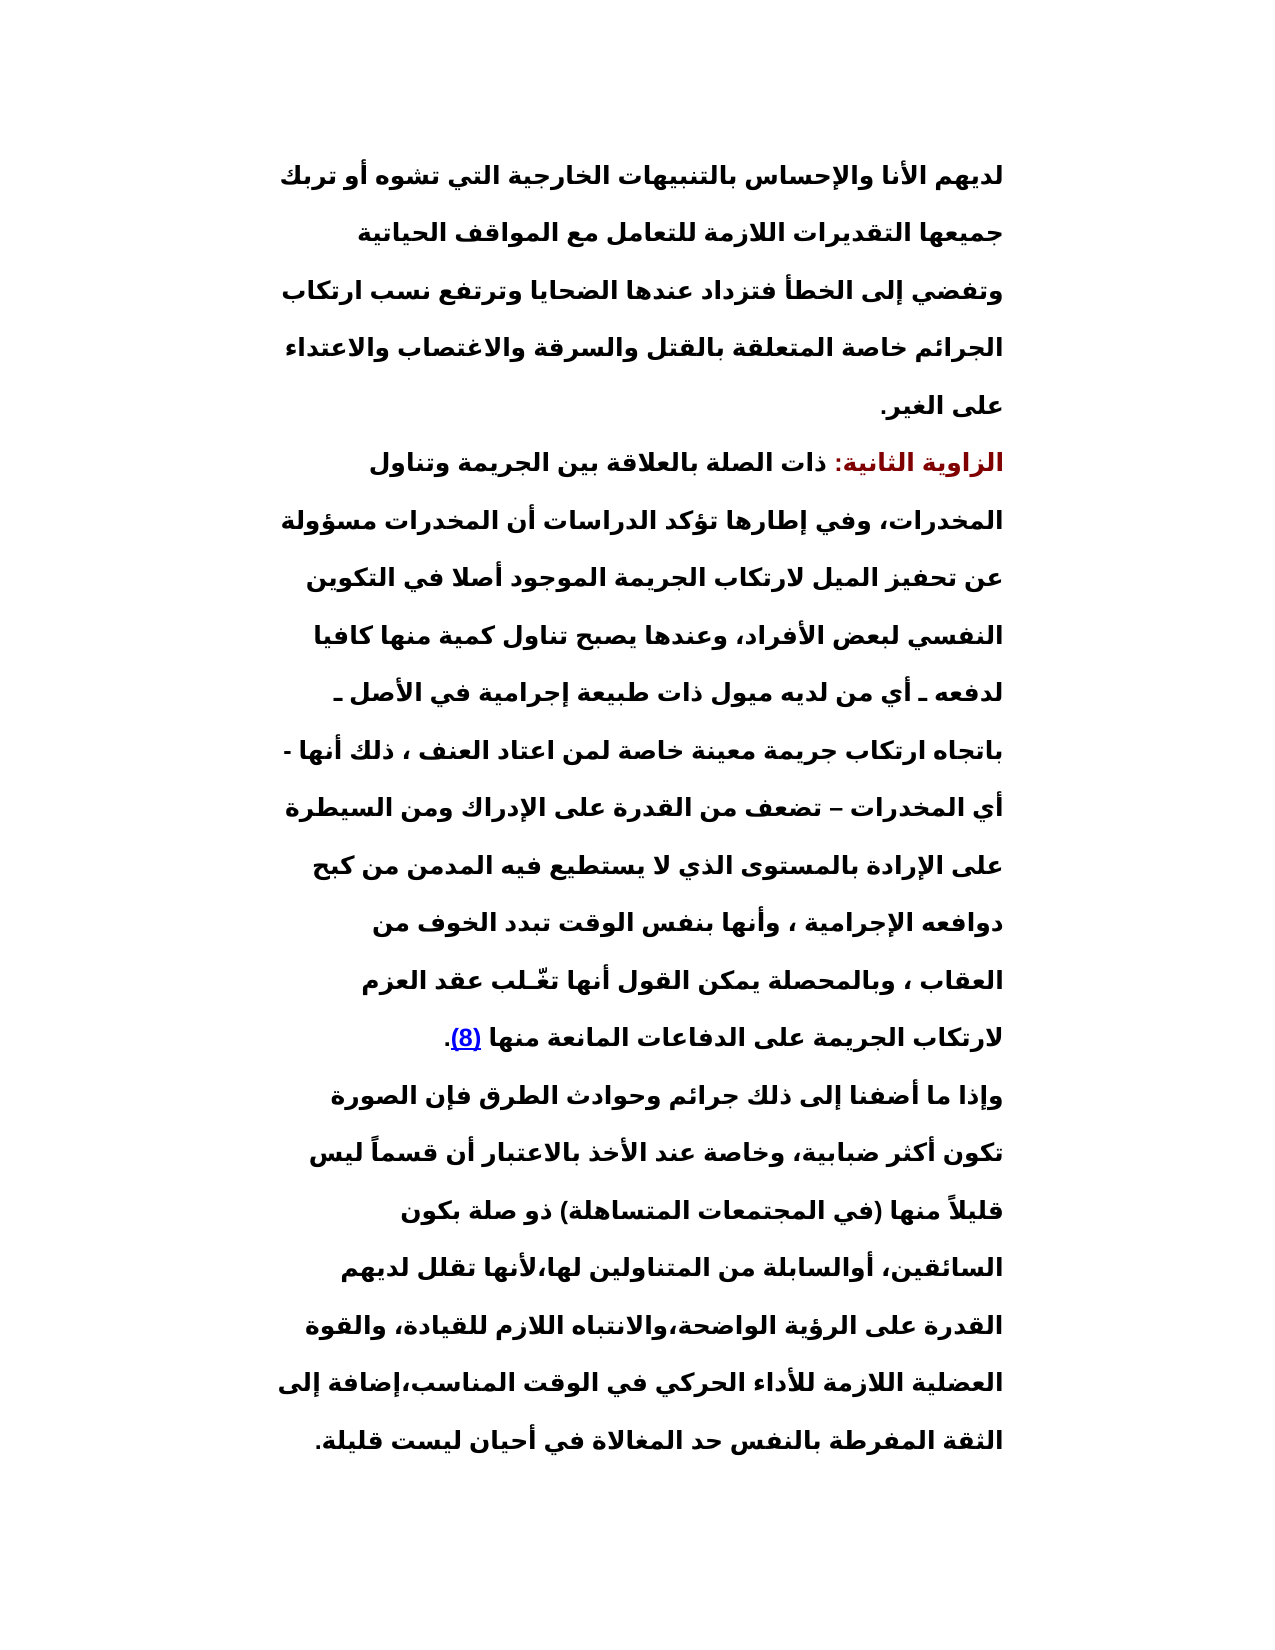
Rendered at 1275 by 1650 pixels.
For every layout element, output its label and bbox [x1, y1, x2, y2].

table_cell [248, 150, 1027, 1489]
